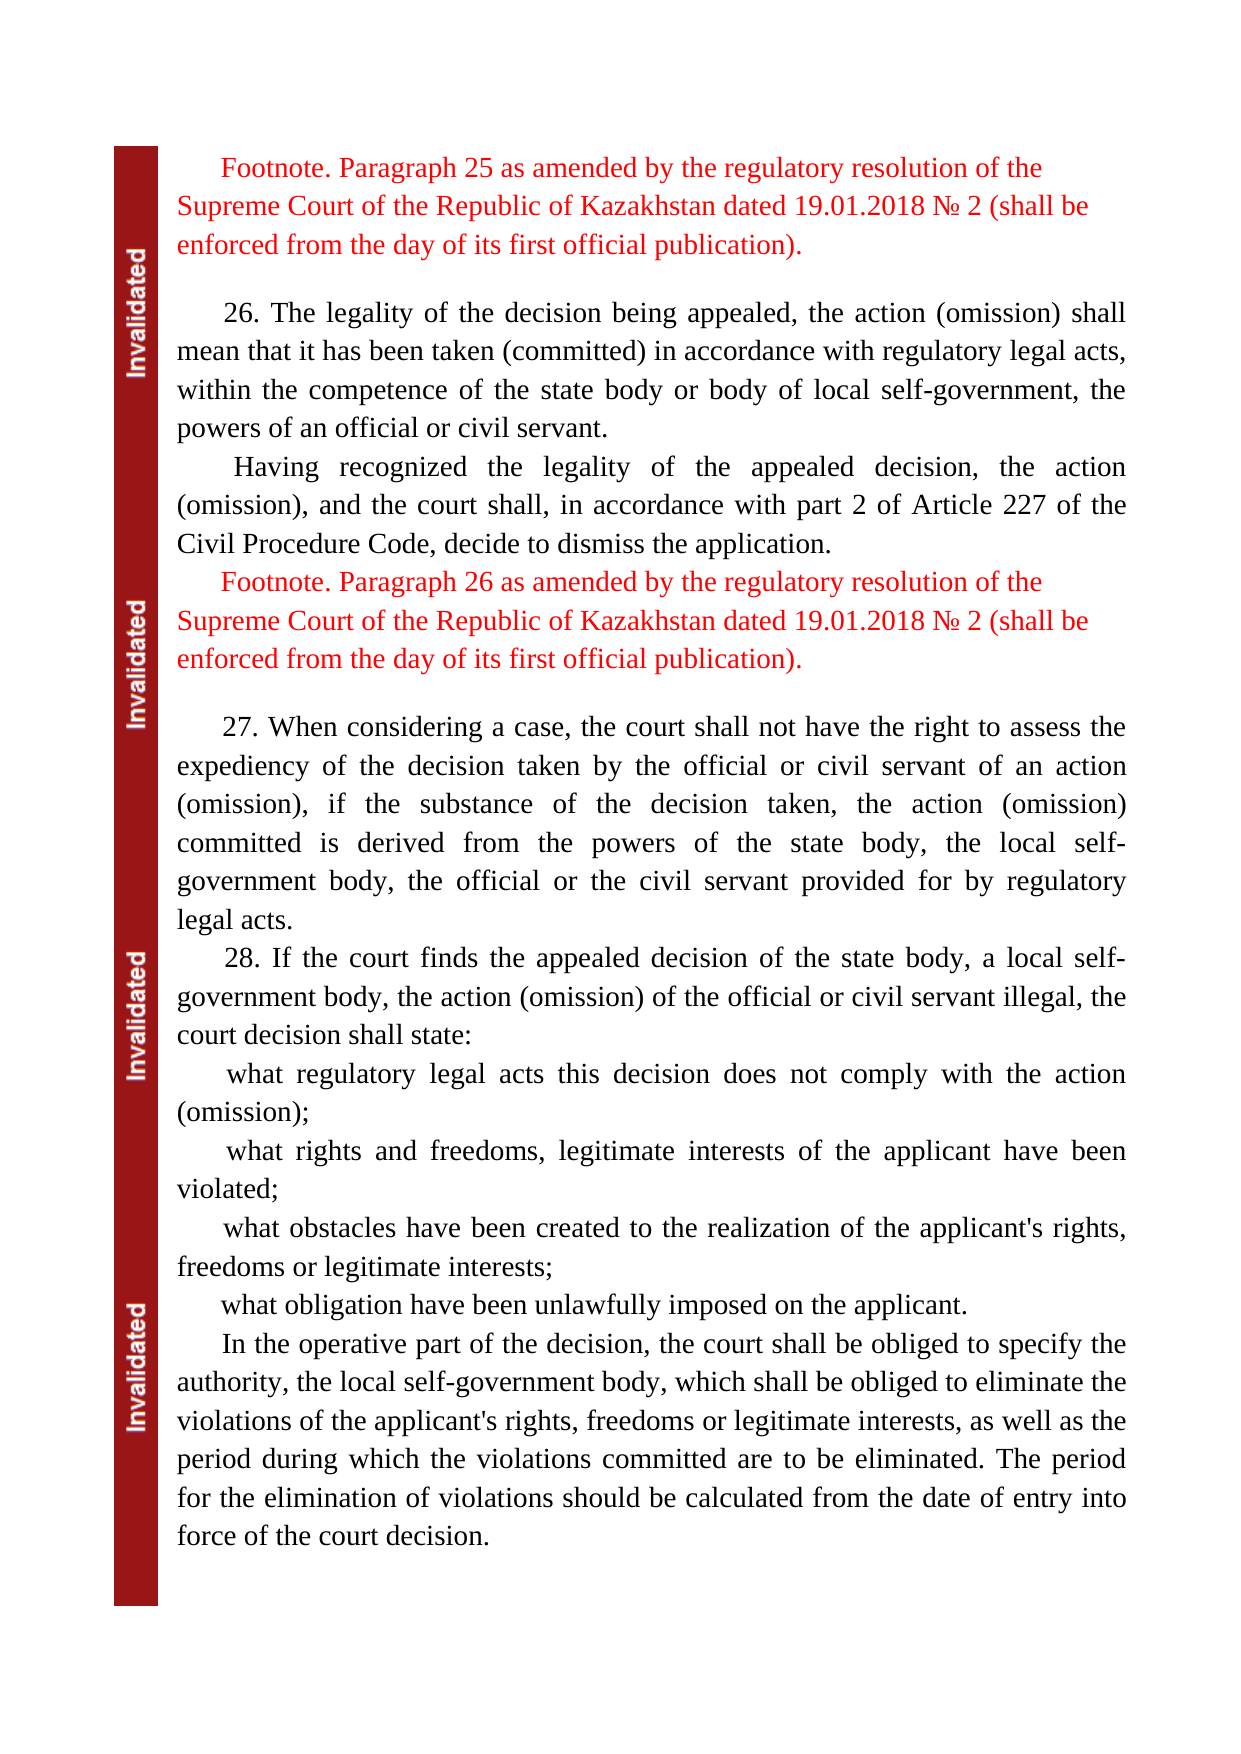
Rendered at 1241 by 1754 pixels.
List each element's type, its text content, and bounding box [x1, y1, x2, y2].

text Having recognized the legality of the appealed decision, the action (omission), and the court shall, in accordance with part 2 of Article 227 of the Civil Procedure Code, decide to dismiss the application. [112, 449, 1128, 559]
picture [114, 705, 158, 709]
picture [114, 1552, 158, 1606]
text what obligation have been unlawfully imposed on the applicant. [112, 1287, 1128, 1321]
picture [114, 1282, 158, 1287]
picture [114, 1321, 158, 1326]
picture [114, 559, 158, 564]
picture [114, 935, 158, 940]
picture [114, 1051, 158, 1056]
text In the operative part of the decision, the court shall be obliged to specify the authority, the local self-government body, which shall be obliged to eliminate the violations of the applicant's rights, freedoms or legitimate interests, as well as the period during which the violations committed are to be eliminated. The period for the elimination of violations should be calculated from the date of entry into force of the court decision. [112, 1326, 1128, 1552]
picture [114, 146, 158, 150]
text 28. If the court finds the appealed decision of the state body, a local self-government body, the action (omission) of the official or civil servant illegal, the court decision shall state: [112, 940, 1128, 1051]
text Footnote. Paragraph 26 as amended by the regulatory resolution of the Supreme Court of the Republic of Kazakhstan dated 19.01.2018 № 2 (shall be enforced from the day of its first official publication). [112, 564, 1128, 705]
picture [114, 444, 158, 449]
picture [114, 1128, 158, 1133]
text what regulatory legal acts this decision does not comply with the action (omission); [112, 1056, 1128, 1128]
text 27. When considering a case, the court shall not have the right to assess the expediency of the decision taken by the official or civil servant of an action (omission), if the substance of the decision taken, the action (omission) committed is derived from the powers of the state body, the local self-government body, the official or the civil servant provided for by regulatory legal acts. [112, 709, 1128, 935]
text Footnote. Paragraph 25 as amended by the regulatory resolution of the Supreme Court of the Republic of Kazakhstan dated 19.01.2018 № 2 (shall be enforced from the day of its first official publication). [112, 150, 1128, 291]
picture [114, 1205, 158, 1210]
picture [114, 291, 158, 295]
text 26. The legality of the decision being appealed, the action (omission) shall mean that it has been taken (committed) in accordance with regulatory legal acts, within the competence of the state body or body of local self-government, the powers of an official or civil servant. [112, 295, 1128, 444]
text what rights and freedoms, legitimate interests of the applicant have been violated; [112, 1133, 1128, 1205]
text what obstacles have been created to the realization of the applicant's rights, freedoms or legitimate interests; [112, 1210, 1128, 1282]
